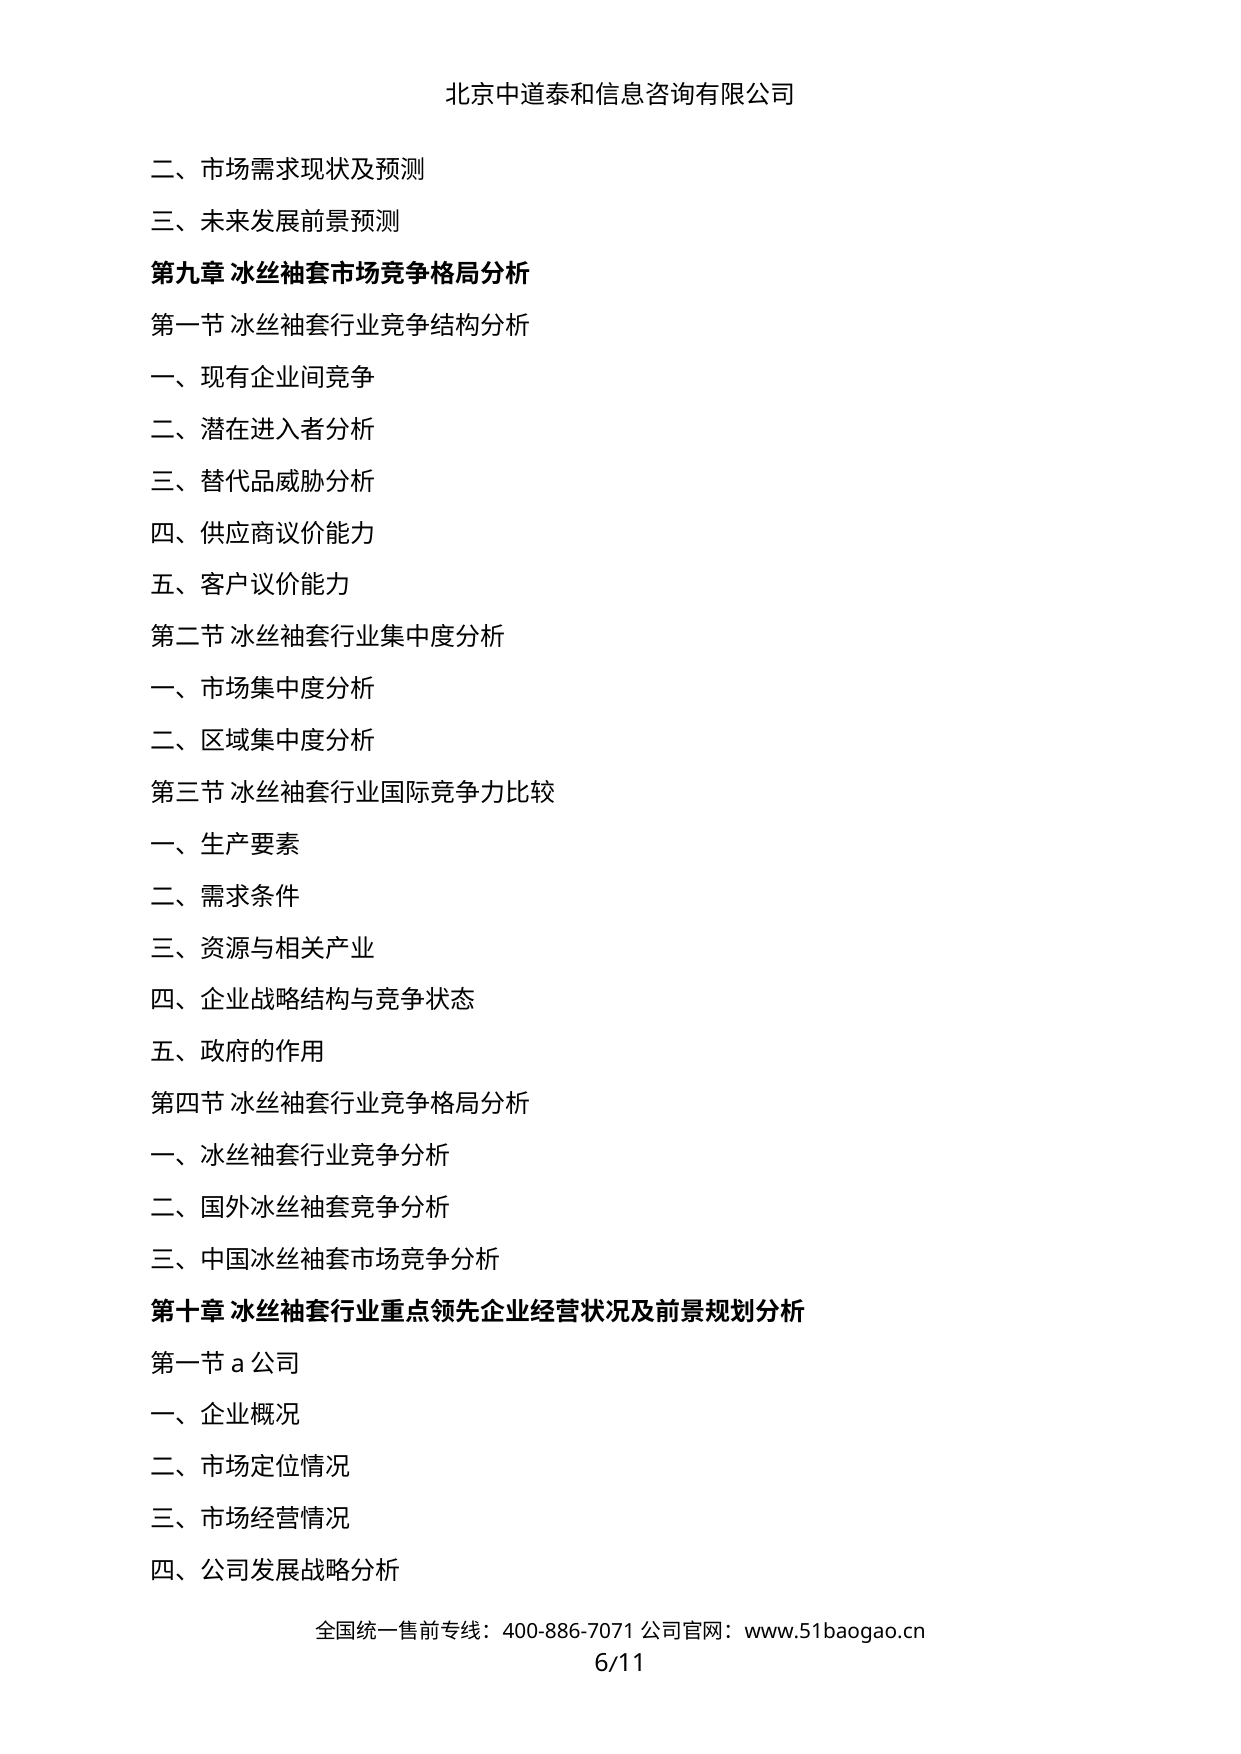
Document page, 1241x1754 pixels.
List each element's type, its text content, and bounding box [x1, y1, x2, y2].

text 二、市场定位情况 [150, 1447, 1090, 1483]
text 三、未来发展前景预测 [150, 202, 1090, 238]
text 一、现有企业间竞争 [150, 357, 1090, 394]
text 第十章 冰丝袖套行业重点领先企业经营状况及前景规划分析 [150, 1291, 1090, 1327]
text 第一节 a公司 [150, 1343, 1090, 1379]
text 二、需求条件 [150, 876, 1090, 912]
text 四、公司发展战略分析 [150, 1551, 1090, 1587]
text 一、冰丝袖套行业竞争分析 [150, 1136, 1090, 1172]
text 第一节 冰丝袖套行业竞争结构分析 [150, 306, 1090, 342]
text 三、市场经营情况 [150, 1499, 1090, 1535]
text 三、资源与相关产业 [150, 928, 1090, 964]
text 第二节 冰丝袖套行业集中度分析 [150, 617, 1090, 653]
text 第四节 冰丝袖套行业竞争格局分析 [150, 1084, 1090, 1120]
text 一、市场集中度分析 [150, 669, 1090, 705]
text 五、客户议价能力 [150, 565, 1090, 601]
text 一、生产要素 [150, 824, 1090, 861]
text 第九章 冰丝袖套市场竞争格局分析 [150, 254, 1090, 290]
text 五、政府的作用 [150, 1032, 1090, 1068]
text 二、国外冰丝袖套竞争分析 [150, 1187, 1090, 1224]
text 三、替代品威胁分析 [150, 461, 1090, 497]
text 一、企业概况 [150, 1395, 1090, 1431]
text 第三节 冰丝袖套行业国际竞争力比较 [150, 772, 1090, 809]
text 四、供应商议价能力 [150, 513, 1090, 549]
text 三、中国冰丝袖套市场竞争分析 [150, 1239, 1090, 1276]
text 二、潜在进入者分析 [150, 409, 1090, 446]
text 二、市场需求现状及预测 [150, 150, 1090, 186]
text 四、企业战略结构与竞争状态 [150, 980, 1090, 1016]
text 二、区域集中度分析 [150, 721, 1090, 757]
